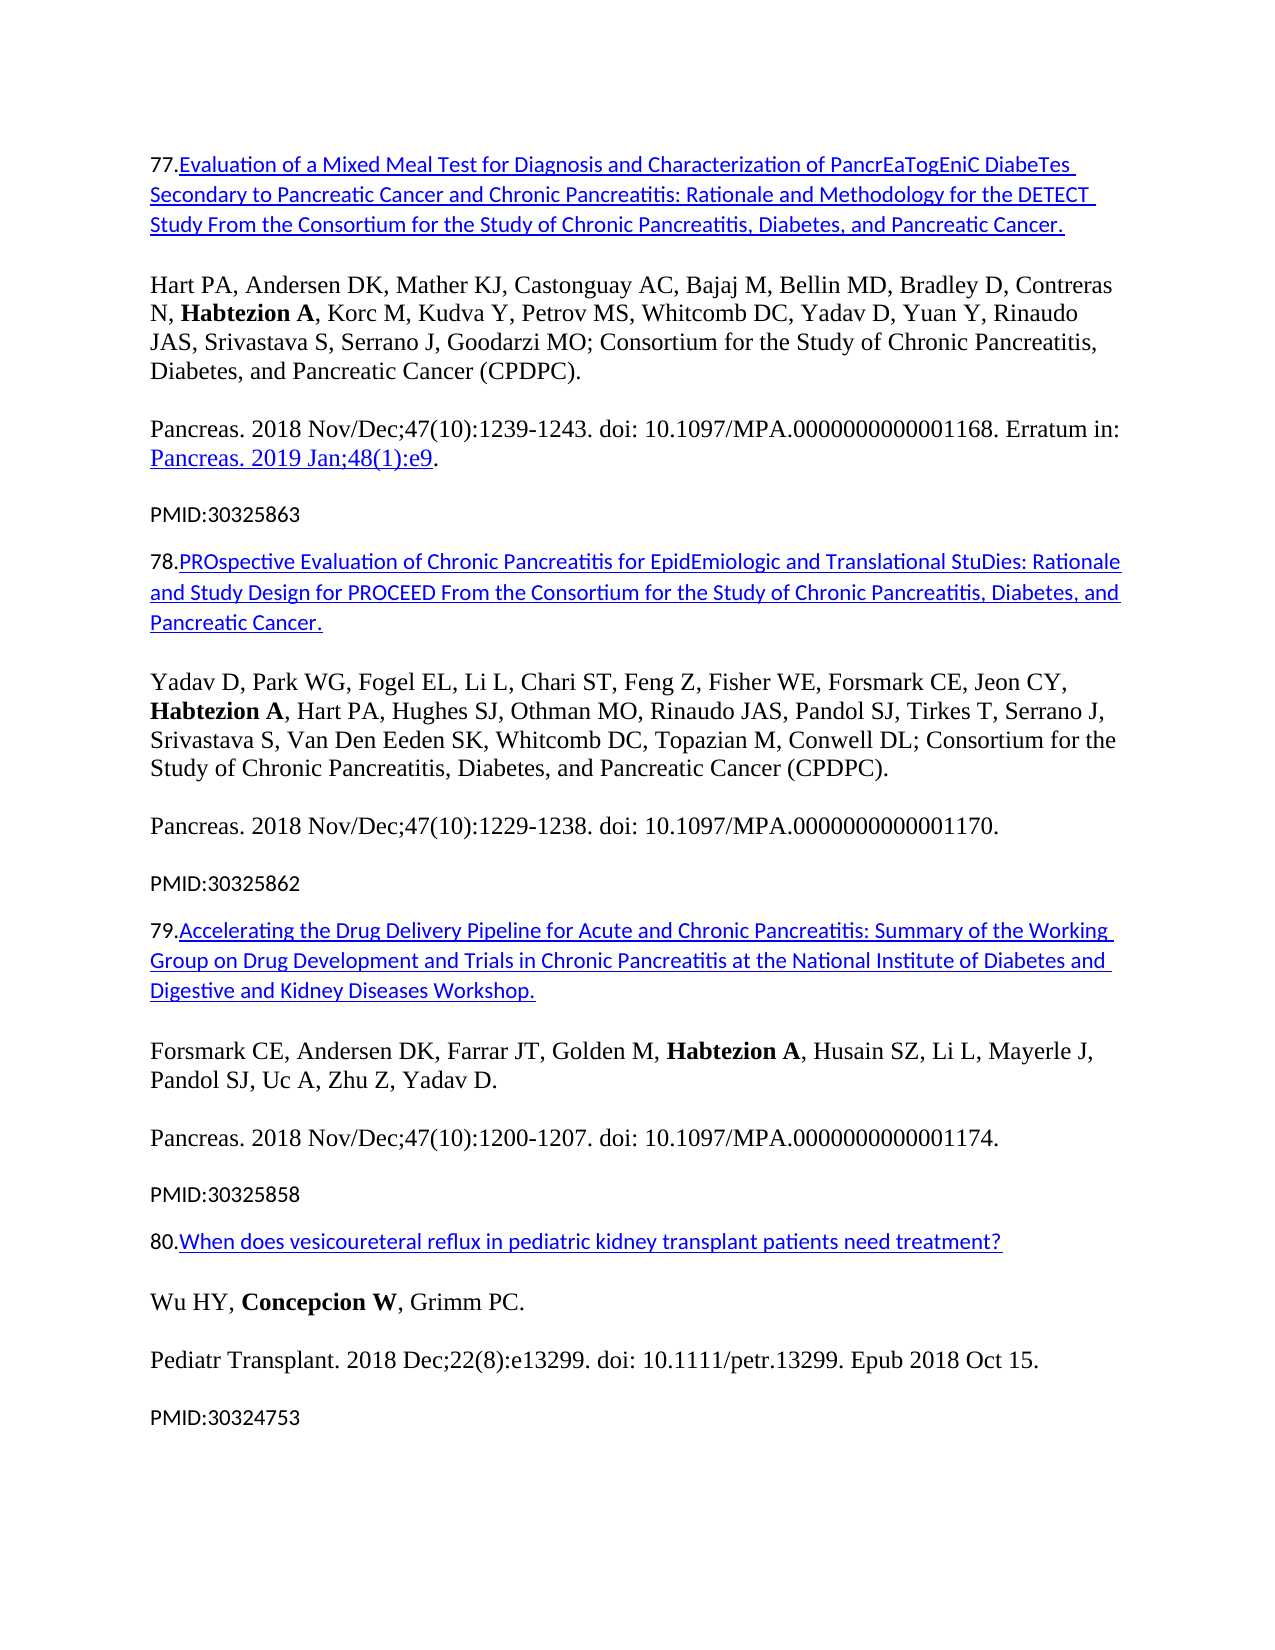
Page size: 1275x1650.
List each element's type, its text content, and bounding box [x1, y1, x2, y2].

text PMID:30325862 [150, 869, 1125, 897]
text 80.When does vesicoureteral reflux in pediatric kidney transplant patients need treatment? [150, 1227, 1125, 1256]
text Pancreas. 2018 Nov/Dec;47(10):1200-1207. doi: 10.1097/MPA.0000000000001174. [150, 1123, 1125, 1151]
text Pediatr Transplant. 2018 Dec;22(8):e13299. doi: 10.1111/petr.13299. Epub 2018 Oct 15. [150, 1345, 1125, 1373]
text Wu HY, Concepcion W, Grimm PC. [150, 1287, 1125, 1316]
text 79.Accelerating the Drug Delivery Pipeline for Acute and Chronic Pancreatitis: Summary of the Working Group on Drug Development and Trials in Chronic Pancreatitis at the National Institute of Diabetes and Digestive and Kidney Diseases Workshop. [150, 916, 1125, 1005]
text 77.Evaluation of a Mixed Meal Test for Diagnosis and Characterization of PancrEaTogEniC DiabeTes Secondary to Pancreatic Cancer and Chronic Pancreatitis: Rationale and Methodology for the DETECT Study From the Consortium for the Study of Chronic Pancreatitis, Diabetes, and Pancreatic Cancer. [150, 150, 1125, 238]
text PMID:30324753 [150, 1403, 1125, 1431]
text 78.PROspective Evaluation of Chronic Pancreatitis for EpidEmiologic and Translational StuDies: Rationale and Study Design for PROCEED From the Consortium for the Study of Chronic Pancreatitis, Diabetes, and Pancreatic Cancer. [150, 547, 1125, 636]
text PMID:30325863 [150, 501, 1125, 529]
text Yadav D, Park WG, Fogel EL, Li L, Chari ST, Feng Z, Fisher WE, Forsmark CE, Jeon CY, Habtezion A, Hart PA, Hughes SJ, Othman MO, Rinaudo JAS, Pandol SJ, Tirkes T, Serrano J, Srivastava S, Van Den Eeden SK, Whitcomb DC, Topazian M, Conwell DL; Consortium for the Study of Chronic Pancreatitis, Diabetes, and Pancreatic Cancer (CPDPC). [150, 667, 1125, 782]
text Hart PA, Andersen DK, Mather KJ, Castonguay AC, Bajaj M, Bellin MD, Bradley D, Contreras N, Habtezion A, Korc M, Kudva Y, Petrov MS, Whitcomb DC, Yadav D, Yuan Y, Rinaudo JAS, Srivastava S, Serrano J, Goodarzi MO; Consortium for the Study of Chronic Pancreatitis, Diabetes, and Pancreatic Cancer (CPDPC). [150, 270, 1125, 385]
text Forsmark CE, Andersen DK, Farrar JT, Golden M, Habtezion A, Husain SZ, Li L, Mayerle J, Pandol SJ, Uc A, Zhu Z, Yadav D. [150, 1036, 1125, 1093]
text Pancreas. 2018 Nov/Dec;47(10):1229-1238. doi: 10.1097/MPA.0000000000001170. [150, 811, 1125, 840]
text PMID:30325858 [150, 1181, 1125, 1209]
text Pancreas. 2018 Nov/Dec;47(10):1239-1243. doi: 10.1097/MPA.0000000000001168. Erratum in: Pancreas. 2019 Jan;48(1):e9. [150, 414, 1125, 471]
